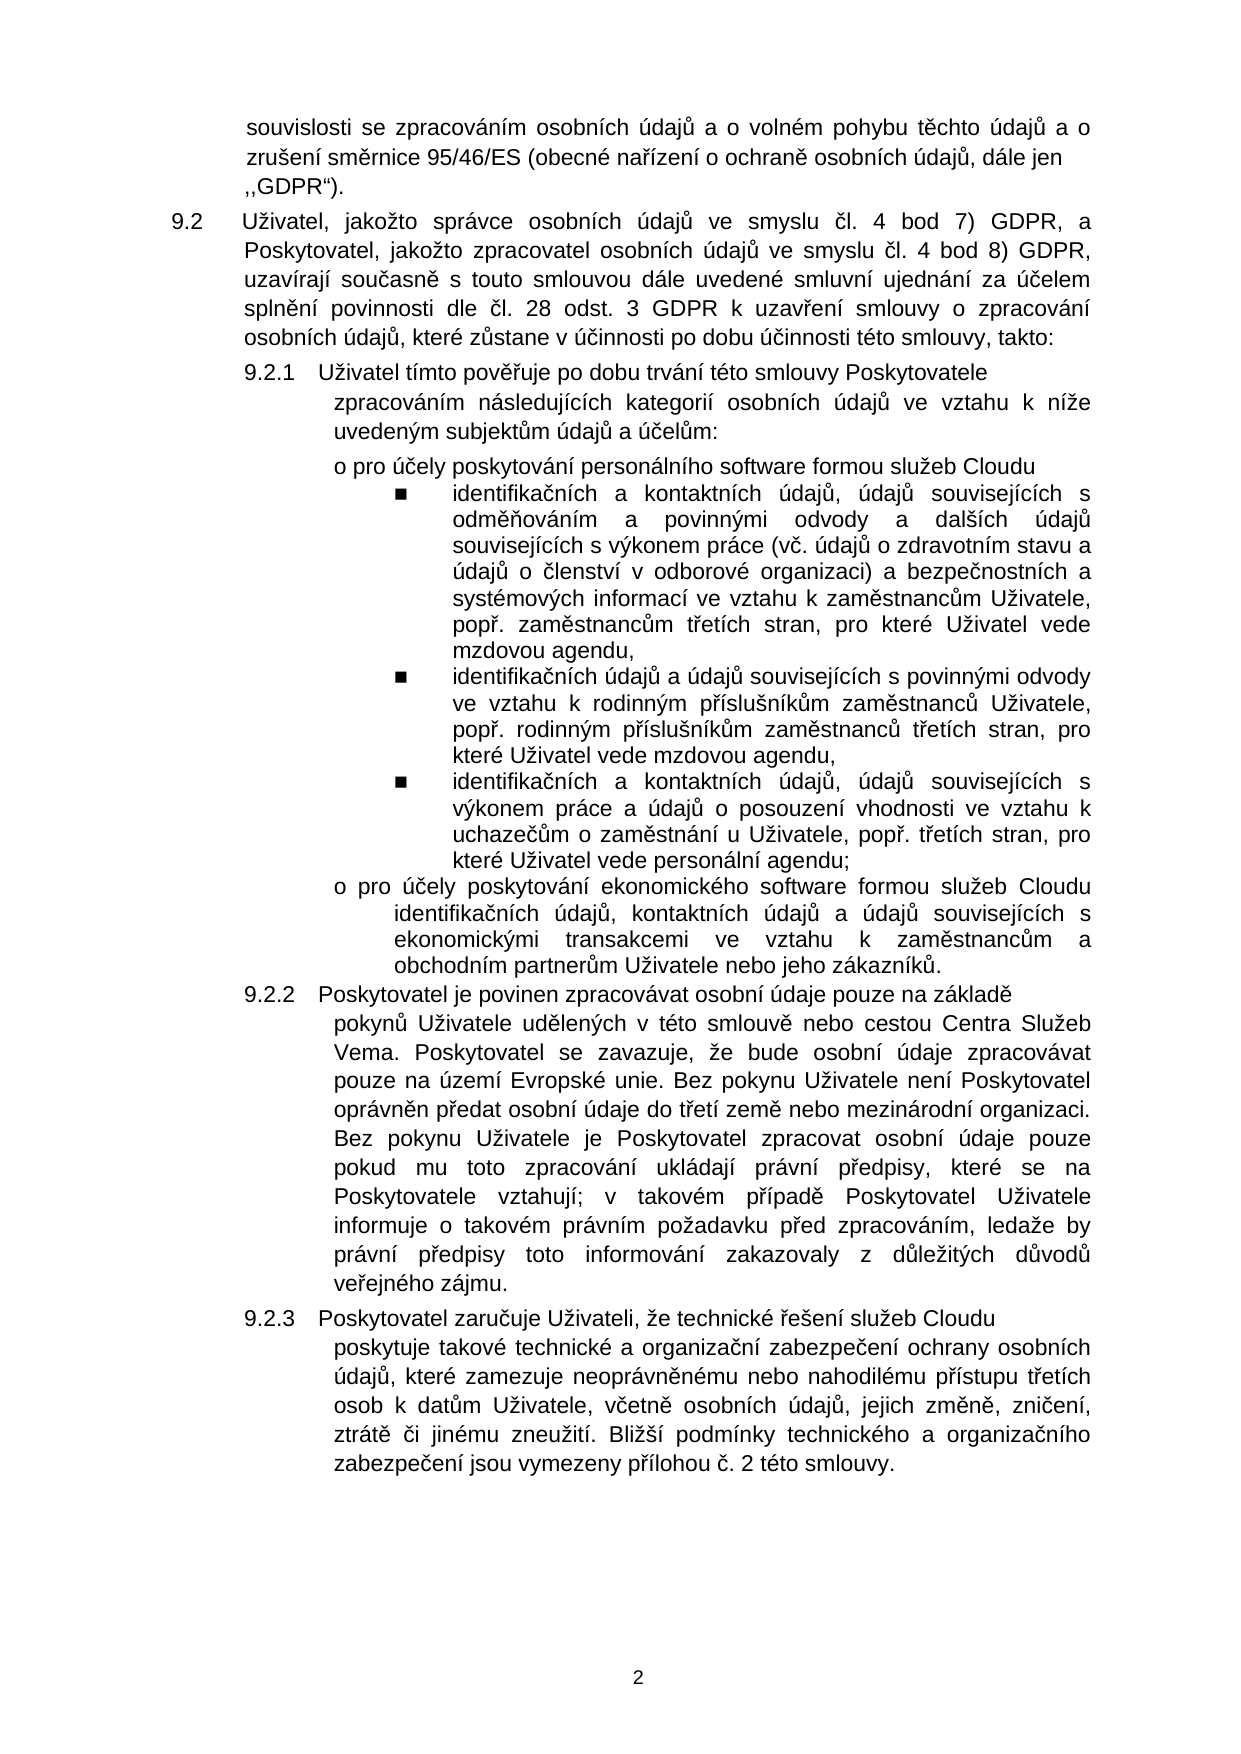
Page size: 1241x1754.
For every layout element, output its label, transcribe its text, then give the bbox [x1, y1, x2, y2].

text o pro účely poskytování ekonomického software formou služeb Cloudu identifikačních údajů, kontaktních údajů a údajů souvisejících s ekonomickými transakcemi ve vztahu k zaměstnancům a obchodním partnerům Uživatele nebo jeho zákazníků. [333, 874, 1092, 979]
list Uživatel, jakožto správce osobních údajů ve smyslu čl. 4 bod 7) GDPR, a Poskytovatel, jakožto zpracovatel osobních údajů ve smyslu čl. 4 bod 8) GDPR, uzavírají současně s touto smlouvou dále uvedené smluvní ujednání za účelem splnění povinnosti dle čl. 28 odst. 3 GDPR k uzavření smlouvy o zpracování osobních údajů, které zůstane v účinnosti po dobu účinnosti této smlouvy, takto: [171, 207, 1092, 351]
text o pro účely poskytování personálního software formou služeb Cloudu [333, 454, 1092, 480]
list Poskytovatel je povinen zpracovávat osobní údaje pouze na základě [244, 979, 1092, 1008]
text pokynů Uživatele udělených v této smlouvě nebo cestou Centra Služeb Vema. Poskytovatel se zavazuje, že bude osobní údaje zpracovávat pouze na území Evropské unie. Bez pokynu Uživatele není Poskytovatel oprávněn předat osobní údaje do třetí země nebo mezinárodní organizaci. Bez pokynu Uživatele je Poskytovatel zpracovat osobní údaje pouze pokud mu toto zpracování ukládají právní předpisy, které se na Poskytovatele vztahují; v takovém případě Poskytovatel Uživatele informuje o takovém právním požadavku před zpracováním, ledaže by právní předpisy toto informování zakazovaly z důležitých důvodů veřejného zájmu. [333, 1008, 1092, 1297]
list identifikačních údajů a údajů souvisejících s povinnými odvody ve vztahu k rodinným příslušníkům zaměstnanců Uživatele, popř. rodinným příslušníkům zaměstnanců třetích stran, pro které Uživatel vede mzdovou agendu, [394, 664, 1092, 769]
list identifikačních a kontaktních údajů, údajů souvisejících s odměňováním a povinnými odvody a dalších údajů souvisejících s výkonem práce (vč. údajů o zdravotním stavu a údajů o členství v odborové organizaci) a bezpečnostních a systémových informací ve vztahu k zaměstnancům Uživatele, popř. zaměstnancům třetích stran, pro které Uživatel vede mzdovou agendu, [394, 480, 1092, 664]
text ,,GDPR“). [244, 171, 1092, 200]
list Poskytovatel zaručuje Uživateli, že technické řešení služeb Cloudu [244, 1304, 1092, 1333]
text poskytuje takové technické a organizační zabezpečení ochrany osobních údajů, které zamezuje neoprávněnému nebo nahodilému přístupu třetích osob k datům Uživatele, včetně osobních údajů, jejich změně, zničení, ztrátě či jinému zneužití. Bližší podmínky technického a organizačního zabezpečení jsou vymezeny přílohou č. 2 této smlouvy. [333, 1333, 1092, 1477]
text souvislosti se zpracováním osobních údajů a o volném pohybu těchto údajů a o zrušení směrnice 95/46/ES (obecné nařízení o ochraně osobních údajů, dále jen [246, 112, 1092, 171]
list Uživatel tímto pověřuje po dobu trvání této smlouvy Poskytovatele [244, 357, 1092, 387]
text zpracováním následujících kategorií osobních údajů ve vztahu k níže uvedeným subjektům údajů a účelům: [333, 387, 1092, 445]
list identifikačních a kontaktních údajů, údajů souvisejících s výkonem práce a údajů o posouzení vhodnosti ve vztahu k uchazečům o zaměstnání u Uživatele, popř. třetích stran, pro které Uživatel vede personální agendu; [394, 769, 1092, 874]
